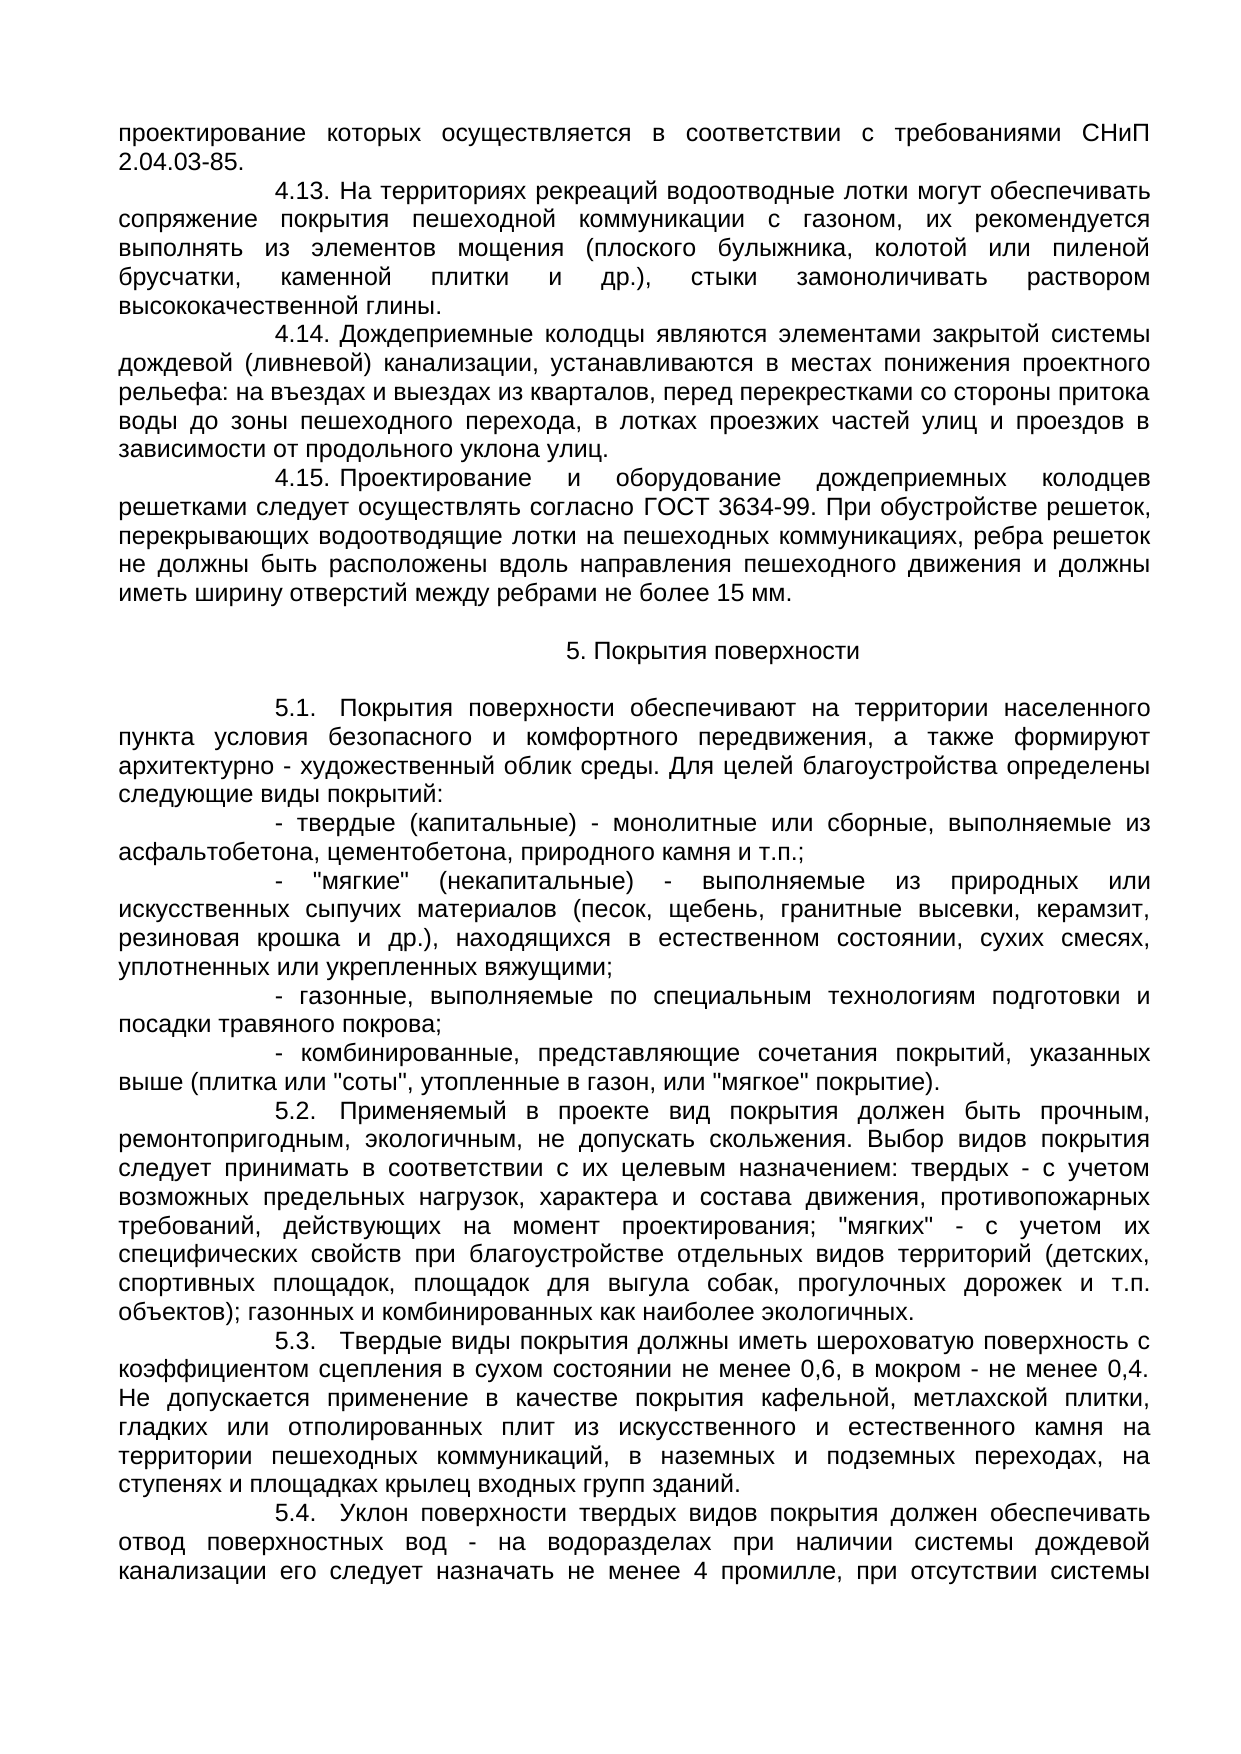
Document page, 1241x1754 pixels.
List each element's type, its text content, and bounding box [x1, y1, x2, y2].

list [118, 118, 1152, 176]
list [118, 1498, 1152, 1584]
list Твердые виды покрытия должны иметь шероховатую поверхность с коэффициентом сцепления в сухом состоянии не менее 0,6, в мокром - не менее 0,4. Не допускается применение в качестве покрытия кафельной, метлахской плитки, гладких или отполированных плит из искусственного и естественного камня на территории пешеходных коммуникаций, в наземных и подземных переходах, на ступенях и площадках крылец входных групп зданий. [118, 1326, 1152, 1498]
list Применяемый в проекте вид покрытия должен быть прочным, ремонтопригодным, экологичным, не допускать скольжения. Выбор видов покрытия следует принимать в соответствии с их целевым назначением: твердых - с учетом возможных предельных нагрузок, характера и состава движения, противопожарных требований, действующих на момент проектирования; "мягких" - с учетом их специфических свойств при благоустройстве отдельных видов территорий (детских, спортивных площадок, площадок для выгула собак, прогулочных дорожек и т.п. объектов); газонных и комбинированных как наиболее экологичных. [118, 1096, 1152, 1326]
text - "мягкие" (некапитальные) - выполняемые из природных или искусственных сыпучих материалов (песок, щебень, гранитные высевки, керамзит, резиновая крошка и др.), находящихся в естественном состоянии, сухих смесях, уплотненных или укрепленных вяжущими; [118, 866, 1152, 981]
text - комбинированные, представляющие сочетания покрытий, указанных выше (плитка или "соты", утопленные в газон, или "мягкое" покрытие). [118, 1038, 1152, 1096]
list На территориях рекреаций водоотводные лотки могут обеспечивать сопряжение покрытия пешеходной коммуникации с газоном, их рекомендуется выполнять из элементов мощения (плоского булыжника, колотой или пиленой брусчатки, каменной плитки и др.), стыки замоноличивать раствором высококачественной глины. [118, 176, 1152, 319]
text - газонные, выполняемые по специальным технологиям подготовки и посадки травяного покрова; [118, 981, 1152, 1038]
list Проектирование и оборудование дождеприемных колодцев решетками следует осуществлять согласно ГОСТ 3634-99. При обустройстве решеток, перекрывающих водоотводящие лотки на пешеходных коммуникациях, ребра решеток не должны быть расположены вдоль направления пешеходного движения и должны иметь ширину отверстий между ребрами не более . [118, 463, 1152, 607]
list Дождеприемные колодцы являются элементами закрытой системы дождевой (ливневой) канализации, устанавливаются в местах понижения проектного рельефа: на въездах и выездах из кварталов, перед перекрестками со стороны притока воды до зоны пешеходного перехода, в лотках проезжих частей улиц и проездов в зависимости от продольного уклона улиц. [118, 319, 1152, 463]
text 5. Покрытия поверхности [118, 636, 1152, 664]
text - твердые (капитальные) - монолитные или сборные, выполняемые из асфальтобетона, цементобетона, природного камня и т.п.; [118, 808, 1152, 866]
list Покрытия поверхности обеспечивают на территории населенного пункта условия безопасного и комфортного передвижения, а также формируют архитектурно - художественный облик среды. Для целей благоустройства определены следующие виды покрытий: [118, 693, 1152, 808]
